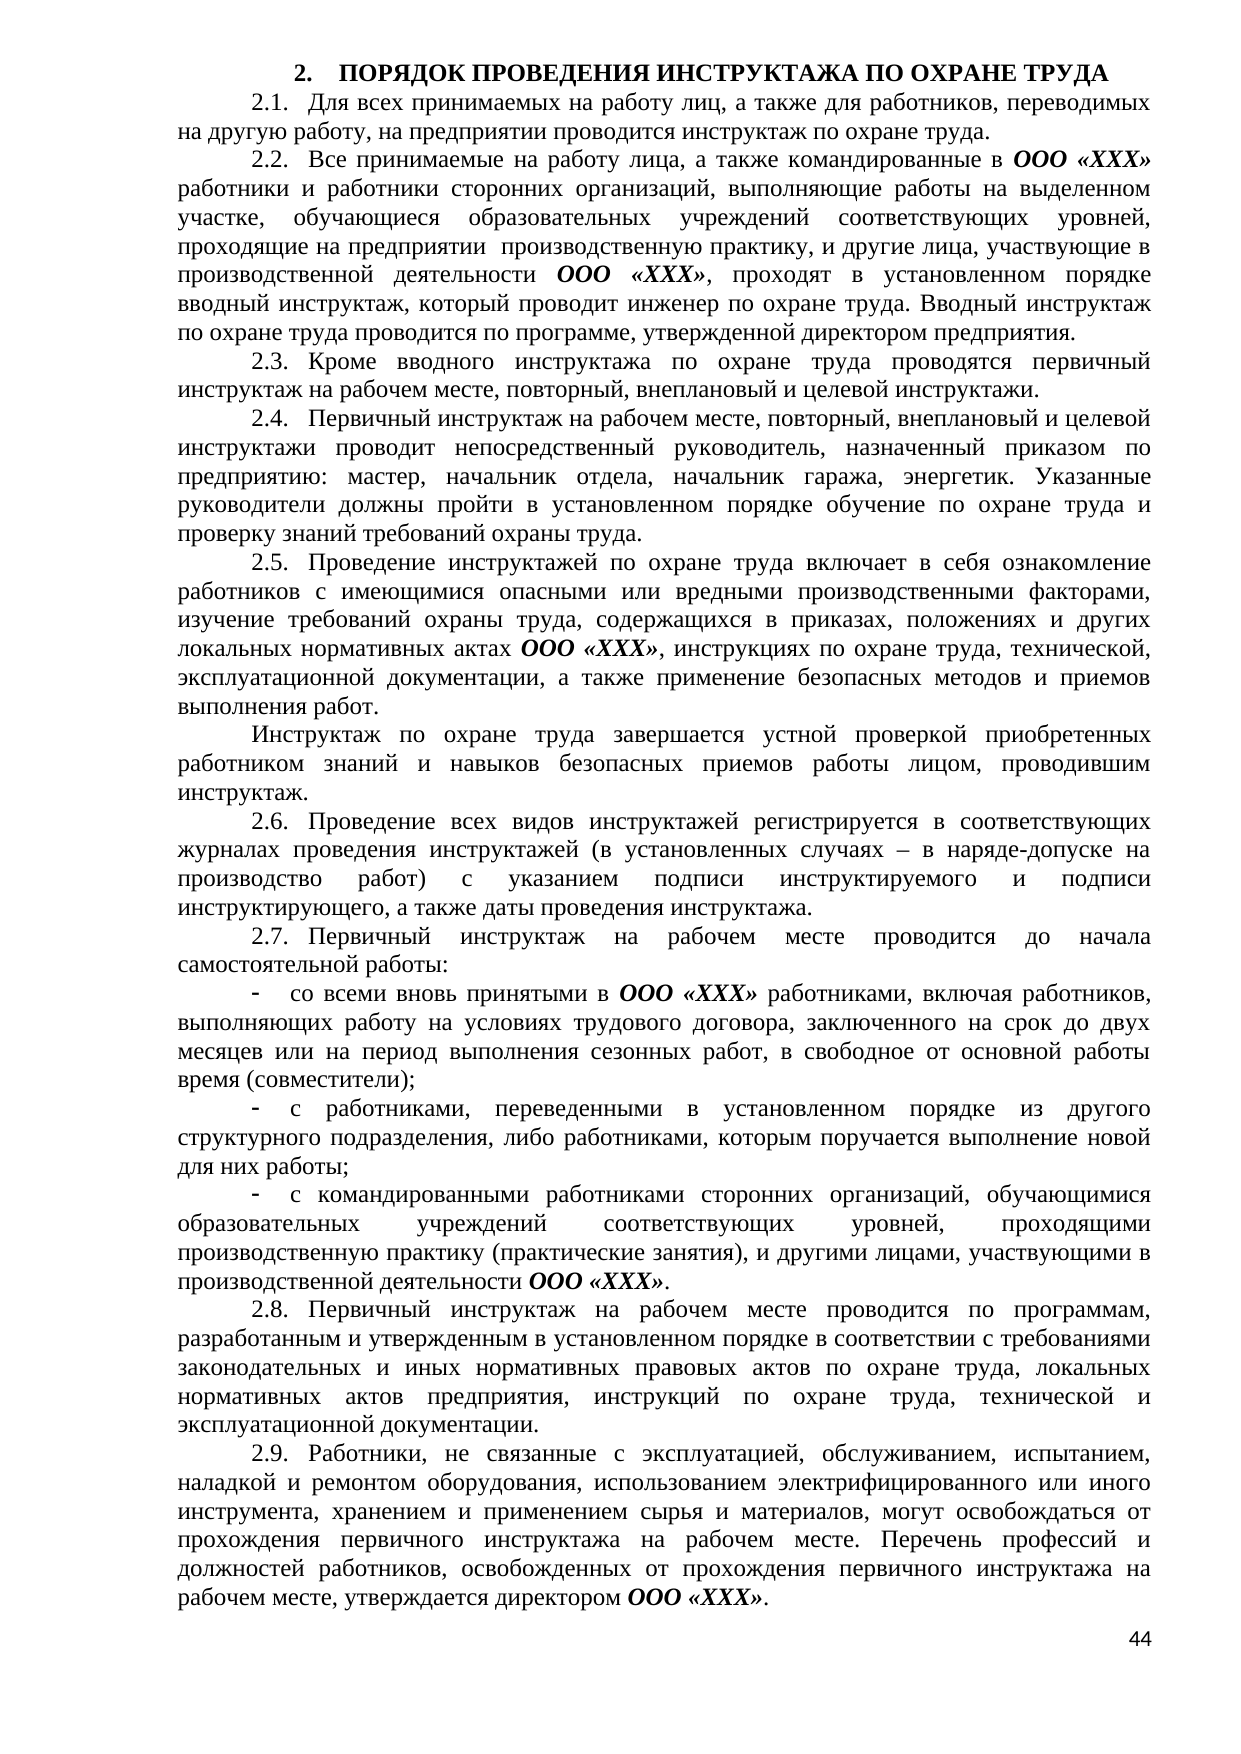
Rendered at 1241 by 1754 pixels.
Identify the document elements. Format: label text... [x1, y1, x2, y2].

list Первичный инструктаж на рабочем месте, повторный, внеплановый и целевой инструктажи проводит непосредственный руководитель, назначенный приказом по предприятию: мастер, начальник отдела, начальник гаража, энергетик. Указанные руководители должны пройти в установленном порядке обучение по охране труда и проверку знаний требований охраны труда. [177, 403, 1152, 547]
list Проведение всех видов инструктажей регистрируется в соответствующих журналах проведения инструктажей (в установленных случаях – в наряде-допуске на производство работ) с указанием подписи инструктируемого и подписи инструктирующего, а также даты проведения инструктажа. [177, 806, 1152, 921]
text Инструктаж по охране труда завершается устной проверкой приобретенных работником знаний и навыков безопасных приемов работы лицом, проводившим инструктаж. [177, 719, 1152, 806]
list Все принимаемые на работу лица, а также командированные в ООО «ХХХ» работники и работники сторонних организаций, выполняющие работы на выделенном участке, обучающиеся образовательных учреждений соответствующих уровней, проходящие на предприятии производственную практику, и другие лица, участвующие в производственной деятельности ООО «ХХХ», проходят в установленном порядке вводный инструктаж, который проводит инженер по охране труда. Вводный инструктаж по охране труда проводится по программе, утвержденной директором предприятия. [177, 144, 1152, 346]
list Первичный инструктаж на рабочем месте проводится по программам, разработанным и утвержденным в установленном порядке в соответствии с требованиями законодательных и иных нормативных правовых актов по охране труда, локальных нормативных актов предприятия, инструкций по охране труда, технической и эксплуатационной документации. [177, 1294, 1152, 1438]
list с работниками, переведенными в установленном порядке из другого структурного подразделения, либо работниками, которым поручается выполнение новой для них работы; [177, 1093, 1152, 1179]
list Первичный инструктаж на рабочем месте проводится до начала самостоятельной работы: [177, 921, 1152, 978]
list Работники, не связанные с эксплуатацией, обслуживанием, испытанием, наладкой и ремонтом оборудования, использованием электрифицированного или иного инструмента, хранением и применением сырья и материалов, могут освобождаться от прохождения первичного инструктажа на рабочем месте. Перечень профессий и должностей работников, освобожденных от прохождения первичного инструктажа на рабочем месте, утверждается директором ООО «ХХХ». [177, 1438, 1152, 1611]
list с командированными работниками сторонних организаций, обучающимися образовательных учреждений соответствующих уровней, проходящими производственную практику (практические занятия), и другими лицами, участвующими в производственной деятельности ООО «ХХХ». [177, 1179, 1152, 1294]
list Для всех принимаемых на работу лиц, а также для работников, переводимых на другую работу, на предприятии проводится инструктаж по охране труда. [177, 87, 1152, 144]
list Порядок проведения инструктажа по охране труда [177, 58, 1152, 87]
list Кроме вводного инструктажа по охране труда проводятся первичный инструктаж на рабочем месте, повторный, внеплановый и целевой инструктажи. [177, 346, 1152, 403]
list со всеми вновь принятыми в ООО «ХХХ» работниками, включая работников, выполняющих работу на условиях трудового договора, заключенного на срок до двух месяцев или на период выполнения сезонных работ, в свободное от основной работы время (совместители); [177, 978, 1152, 1093]
list Проведение инструктажей по охране труда включает в себя ознакомление работников с имеющимися опасными или вредными производственными факторами, изучение требований охраны труда, содержащихся в приказах, положениях и других локальных нормативных актах ООО «ХХХ», инструкциях по охране труда, технической, эксплуатационной документации, а также применение безопасных методов и приемов выполнения работ. [177, 547, 1152, 719]
